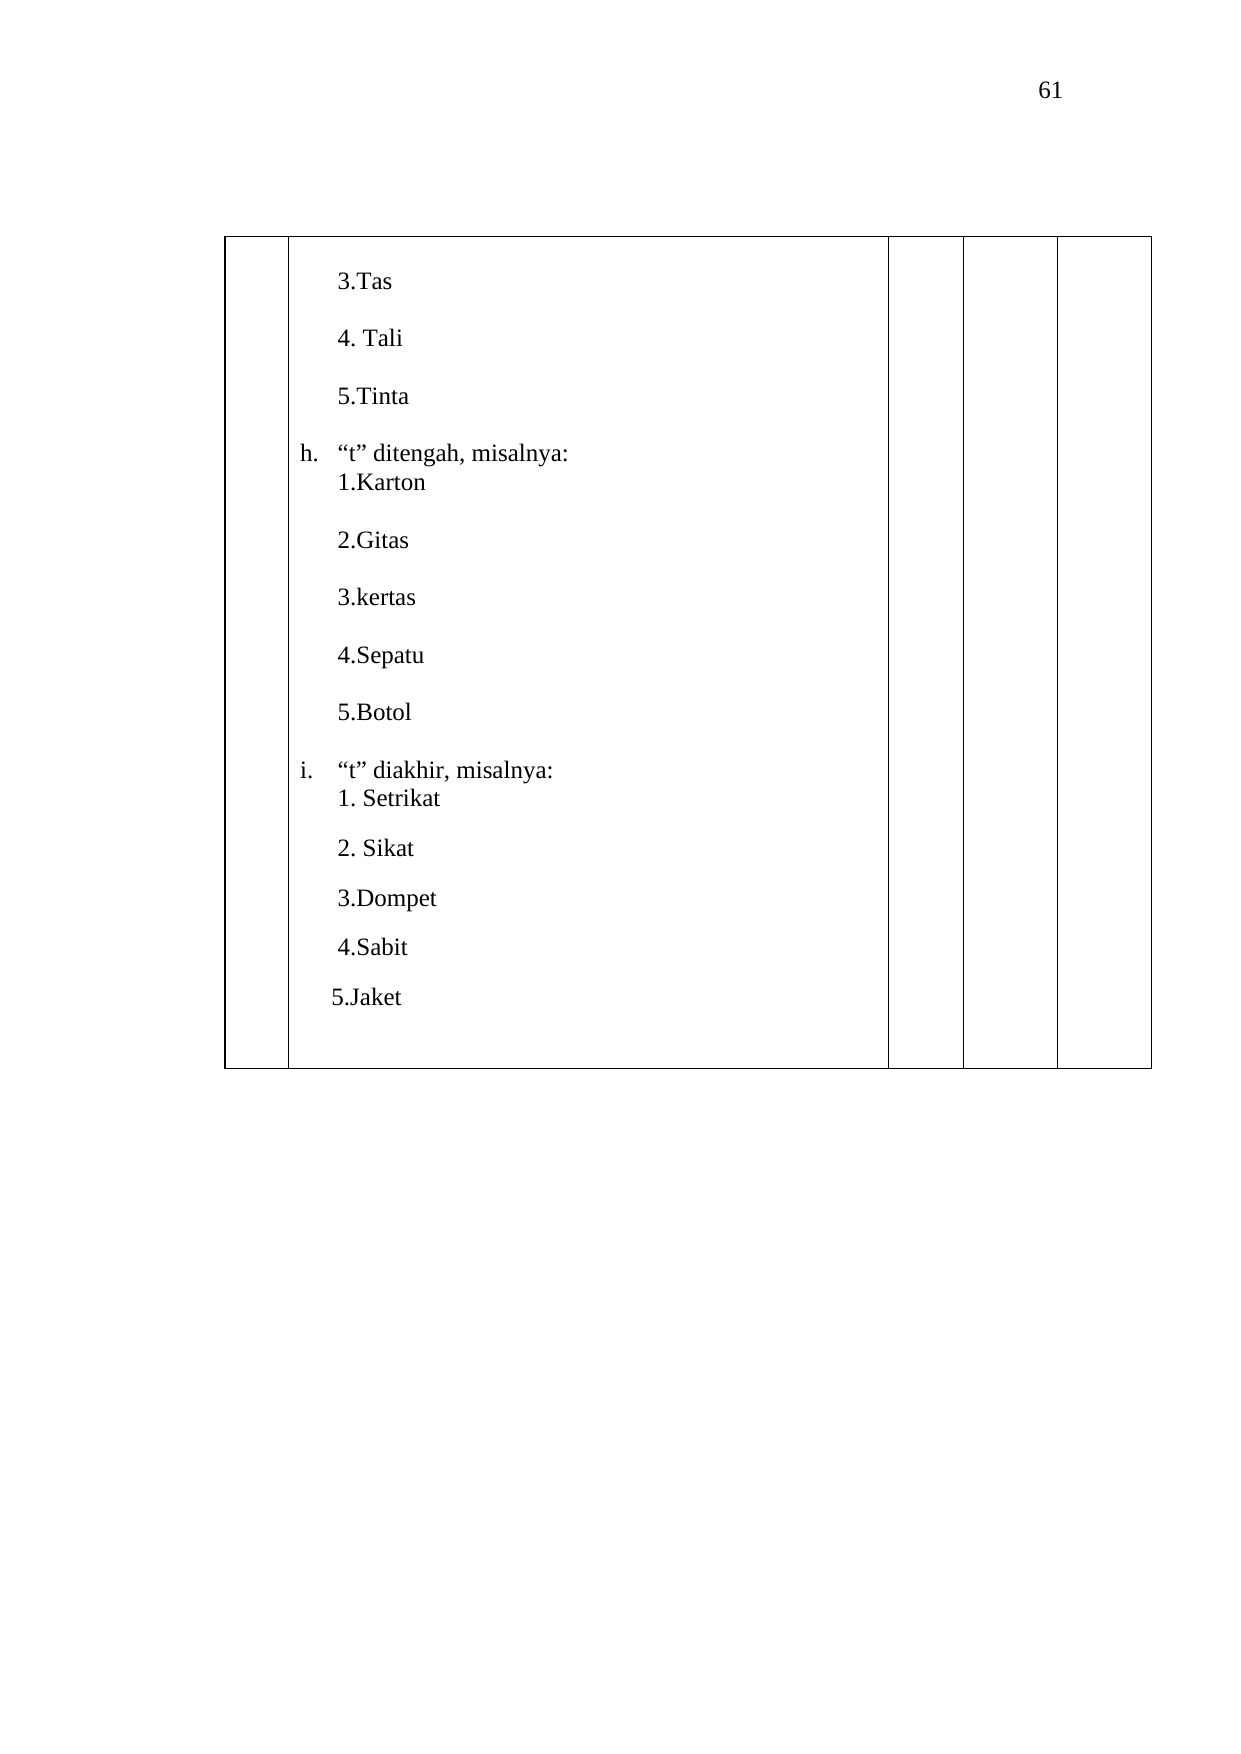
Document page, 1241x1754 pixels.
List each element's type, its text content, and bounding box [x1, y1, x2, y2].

table_cell 1 [226, 237, 288, 1068]
table_cell [889, 237, 963, 1068]
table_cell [289, 237, 888, 1068]
table_cell [964, 237, 1057, 1068]
table_cell [1058, 237, 1151, 1068]
